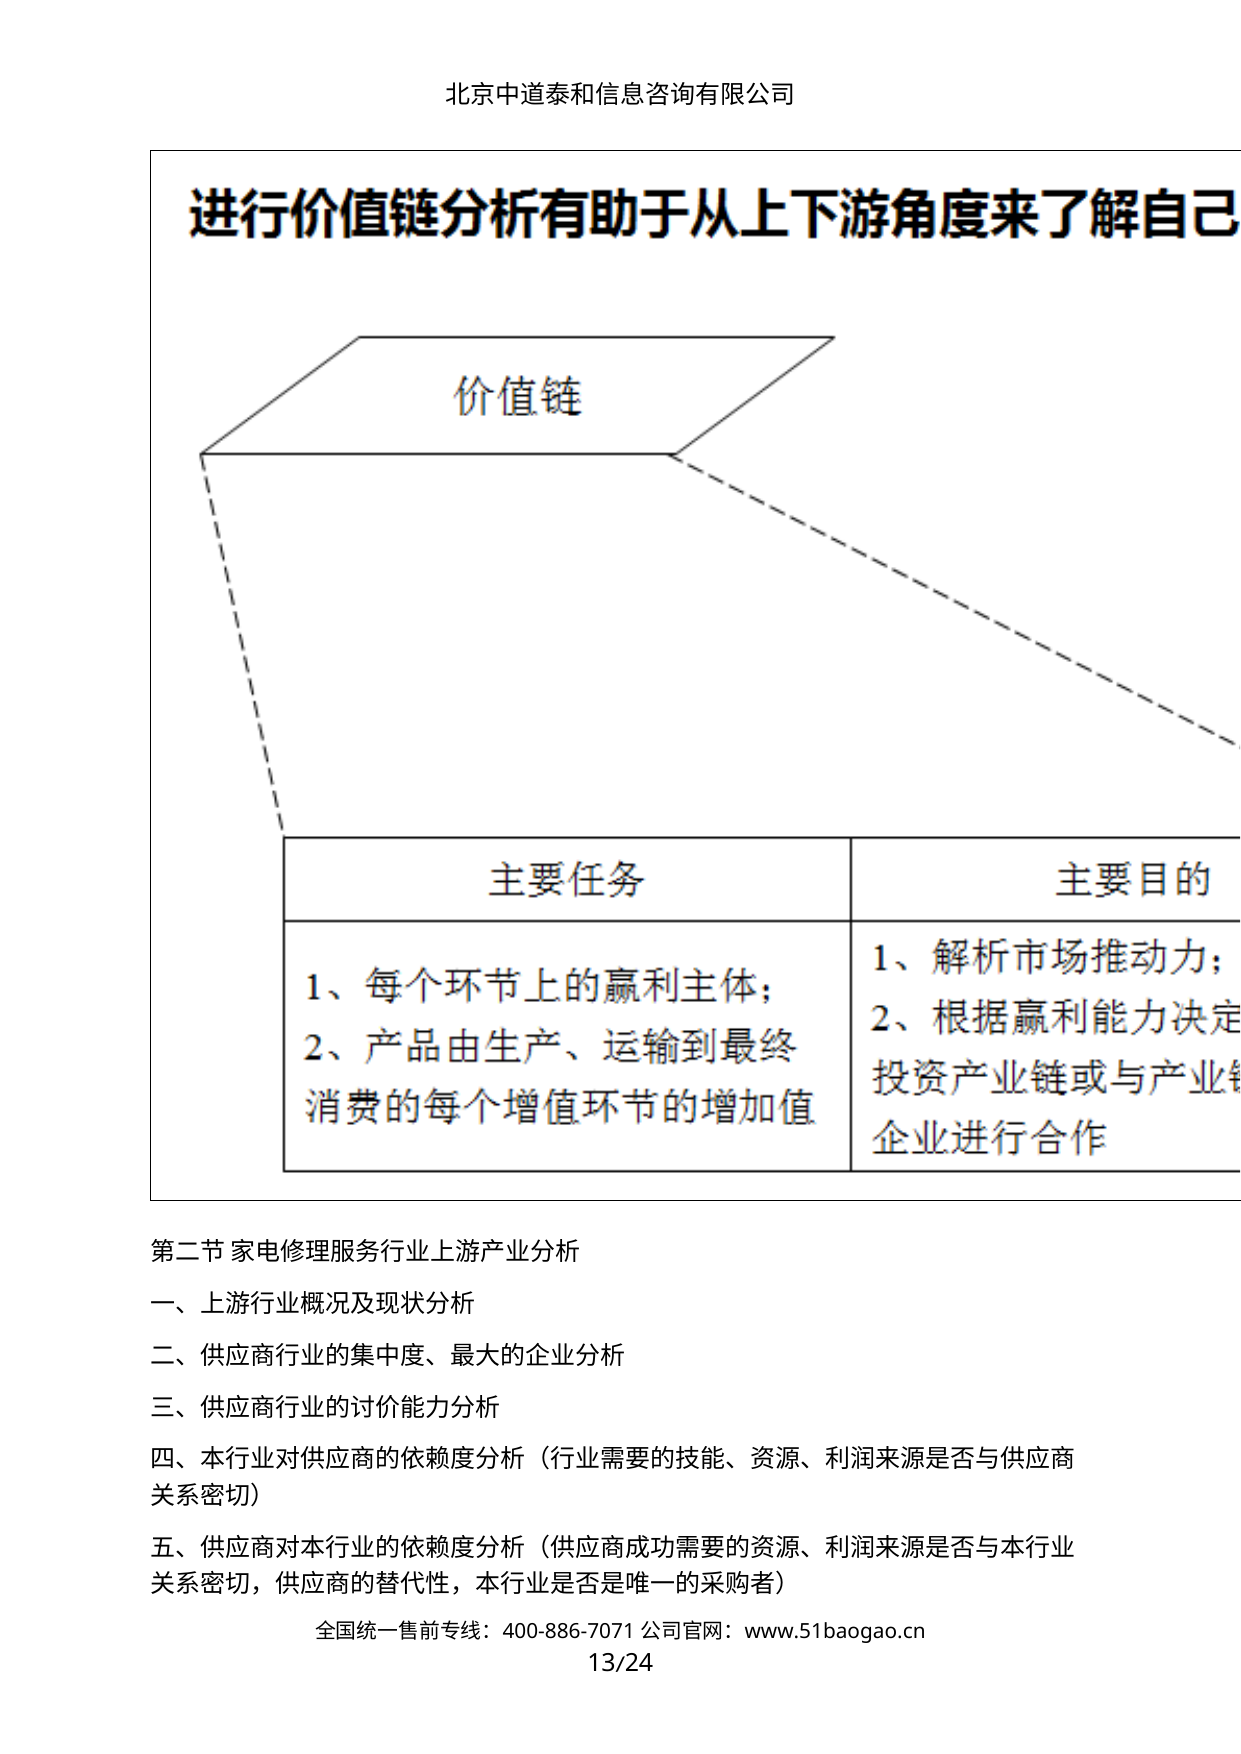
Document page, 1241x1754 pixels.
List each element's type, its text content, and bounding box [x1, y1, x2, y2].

text 三、供应商行业的讨价能力分析 [150, 1387, 1090, 1423]
text 二、供应商行业的集中度、最大的企业分析 [150, 1335, 1090, 1371]
text 五、供应商对本行业的依赖度分析（供应商成功需要的资源、利润来源是否与本行业关系密切，供应商的替代性，本行业是否是唯一的采购者） [150, 1527, 1090, 1599]
text 一、上游行业概况及现状分析 [150, 1283, 1090, 1319]
text 第二节 家电修理服务行业上游产业分析 [150, 1231, 1090, 1268]
picture [151, 151, 1241, 1200]
text 四、本行业对供应商的依赖度分析（行业需要的技能、资源、利润来源是否与供应商关系密切） [150, 1439, 1090, 1511]
